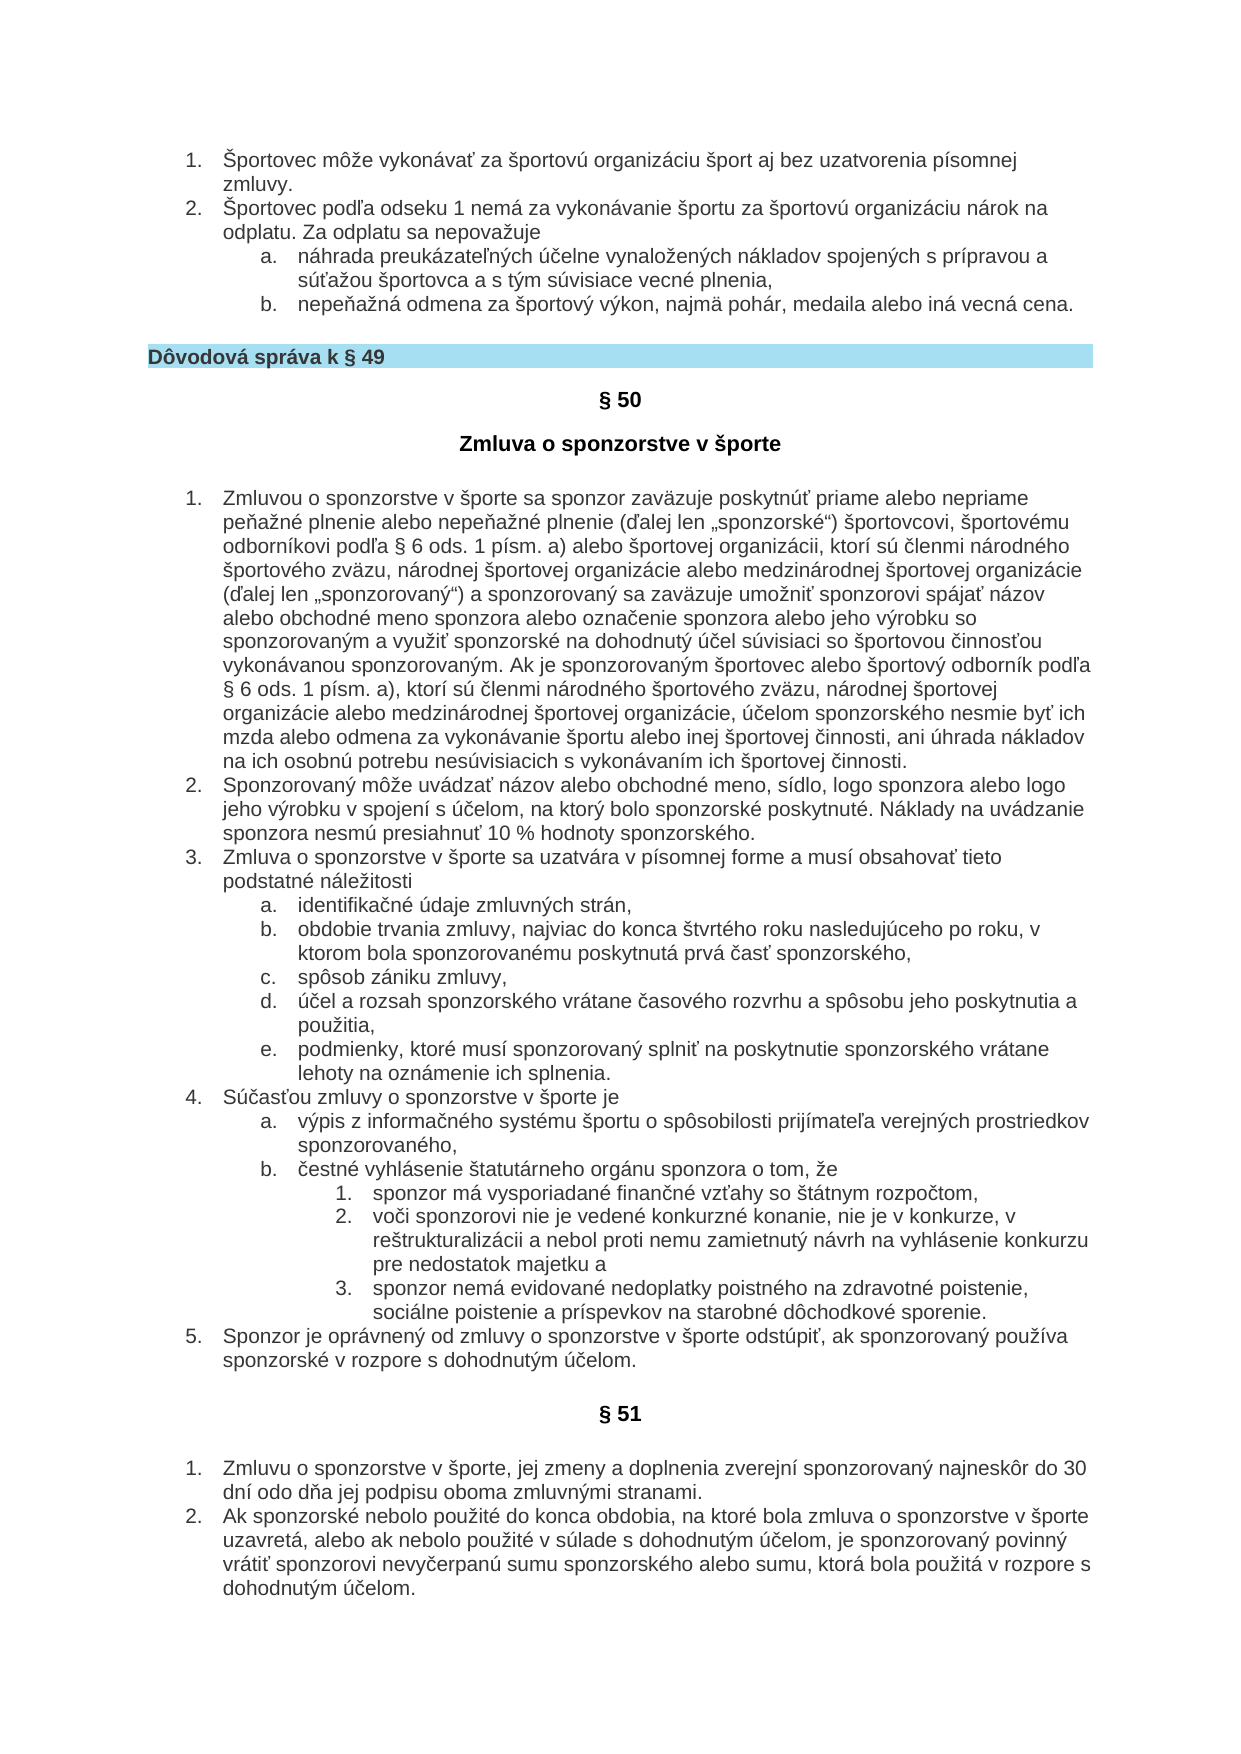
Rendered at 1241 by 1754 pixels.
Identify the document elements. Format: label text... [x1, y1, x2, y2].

list Zmluvu o sponzorstve v športe, jej zmeny a doplnenia zverejní sponzorovaný najneskôr do 30 dní odo dňa jej podpisu oboma zmluvnými stranami. [185, 1456, 1093, 1503]
list Športovec podľa odseku 1 nemá za vykonávanie športu za športovú organizáciu nárok na odplatu. Za odplatu sa nepovažuje [185, 196, 1093, 243]
list obdobie trvania zmluvy, najviac do konca štvrtého roku nasledujúceho po roku, v ktorom bola sponzorovanému poskytnutá prvá časť sponzorského, [260, 917, 1093, 965]
list Sponzor je oprávnený od zmluvy o sponzorstve v športe odstúpiť, ak sponzorovaný používa sponzorské v rozpore s dohodnutým účelom. [185, 1324, 1093, 1372]
list Zmluvou o sponzorstve v športe sa sponzor zaväzuje poskytnúť priame alebo nepriame peňažné plnenie alebo nepeňažné plnenie (ďalej len „sponzorské“) športovcovi, športovému odborníkovi podľa § 6 ods. 1 písm. a) alebo športovej organizácii, ktorí sú členmi národného športového zväzu, národnej športovej organizácie alebo medzinárodnej športovej organizácie (ďalej len „sponzorovaný“) a sponzorovaný sa zaväzuje umožniť sponzorovi spájať názov alebo obchodné meno sponzora alebo označenie sponzora alebo jeho výrobku so sponzorovaným a využiť sponzorské na dohodnutý účel súvisiaci so športovou činnosťou vykonávanou sponzorovaným. Ak je sponzorovaným športovec alebo športový odborník podľa § 6 ods. 1 písm. a), ktorí sú členmi národného športového zväzu, národnej športovej organizácie alebo medzinárodnej športovej organizácie, účelom sponzorského nesmie byť ich mzda alebo odmena za vykonávanie športu alebo inej športovej činnosti, ani úhrada nákladov na ich osobnú potrebu nesúvisiacich s vykonávaním ich športovej činnosti. [185, 486, 1093, 773]
list podmienky, ktoré musí sponzorovaný splniť na poskytnutie sponzorského vrátane lehoty na oznámenie ich splnenia. [260, 1037, 1093, 1084]
list Ak sponzorské nebolo použité do konca obdobia, na ktoré bola zmluva o sponzorstve v športe uzavretá, alebo ak nebolo použité v súlade s dohodnutým účelom, je sponzorovaný povinný vrátiť sponzorovi nevyčerpanú sumu sponzorského alebo sumu, ktorá bola použitá v rozpore s dohodnutým účelom. [185, 1503, 1093, 1599]
list sponzor má vysporiadané finančné vzťahy so štátnym rozpočtom, [335, 1180, 1093, 1204]
list náhrada preukázateľných účelne vynaložených nákladov spojených s prípravou a súťažou športovca a s tým súvisiace vecné plnenia, [260, 243, 1093, 291]
list Zmluva o sponzorstve v športe sa uzatvára v písomnej forme a musí obsahovať tieto podstatné náležitosti [185, 845, 1093, 893]
list Sponzorovaný môže uvádzať názov alebo obchodné meno, sídlo, logo sponzora alebo logo jeho výrobku v spojení s účelom, na ktorý bolo sponzorské poskytnuté. Náklady na uvádzanie sponzora nesmú presiahnuť 10 % hodnoty sponzorského. [185, 773, 1093, 845]
text § 51 [148, 1401, 1093, 1426]
list sponzor nemá evidované nedoplatky poistného na zdravotné poistenie, sociálne poistenie a príspevkov na starobné dôchodkové sporenie. [335, 1276, 1093, 1324]
list identifikačné údaje zmluvných strán, [260, 893, 1093, 917]
text § 50 [148, 387, 1093, 412]
list spôsob zániku zmluvy, [260, 965, 1093, 989]
list voči sponzorovi nie je vedené konkurzné konanie, nie je v konkurze, v reštrukturalizácii a nebol proti nemu zamietnutý návrh na vyhlásenie konkurzu pre nedostatok majetku a [335, 1204, 1093, 1276]
list nepeňažná odmena za športový výkon, najmä pohár, medaila alebo iná vecná cena. [260, 291, 1093, 315]
list Súčasťou zmluvy o sponzorstve v športe je [185, 1084, 1093, 1108]
list Športovec môže vykonávať za športovú organizáciu šport aj bez uzatvorenia písomnej zmluvy. [185, 148, 1093, 196]
text Dôvodová správa k § 49 [148, 344, 1093, 368]
list výpis z informačného systému športu o spôsobilosti prijímateľa verejných prostriedkov sponzorovaného, [260, 1108, 1093, 1156]
list čestné vyhlásenie štatutárneho orgánu sponzora o tom, že [260, 1156, 1093, 1180]
list účel a rozsah sponzorského vrátane časového rozvrhu a spôsobu jeho poskytnutia a použitia, [260, 989, 1093, 1037]
text Zmluva o sponzorstve v športe [148, 431, 1093, 456]
